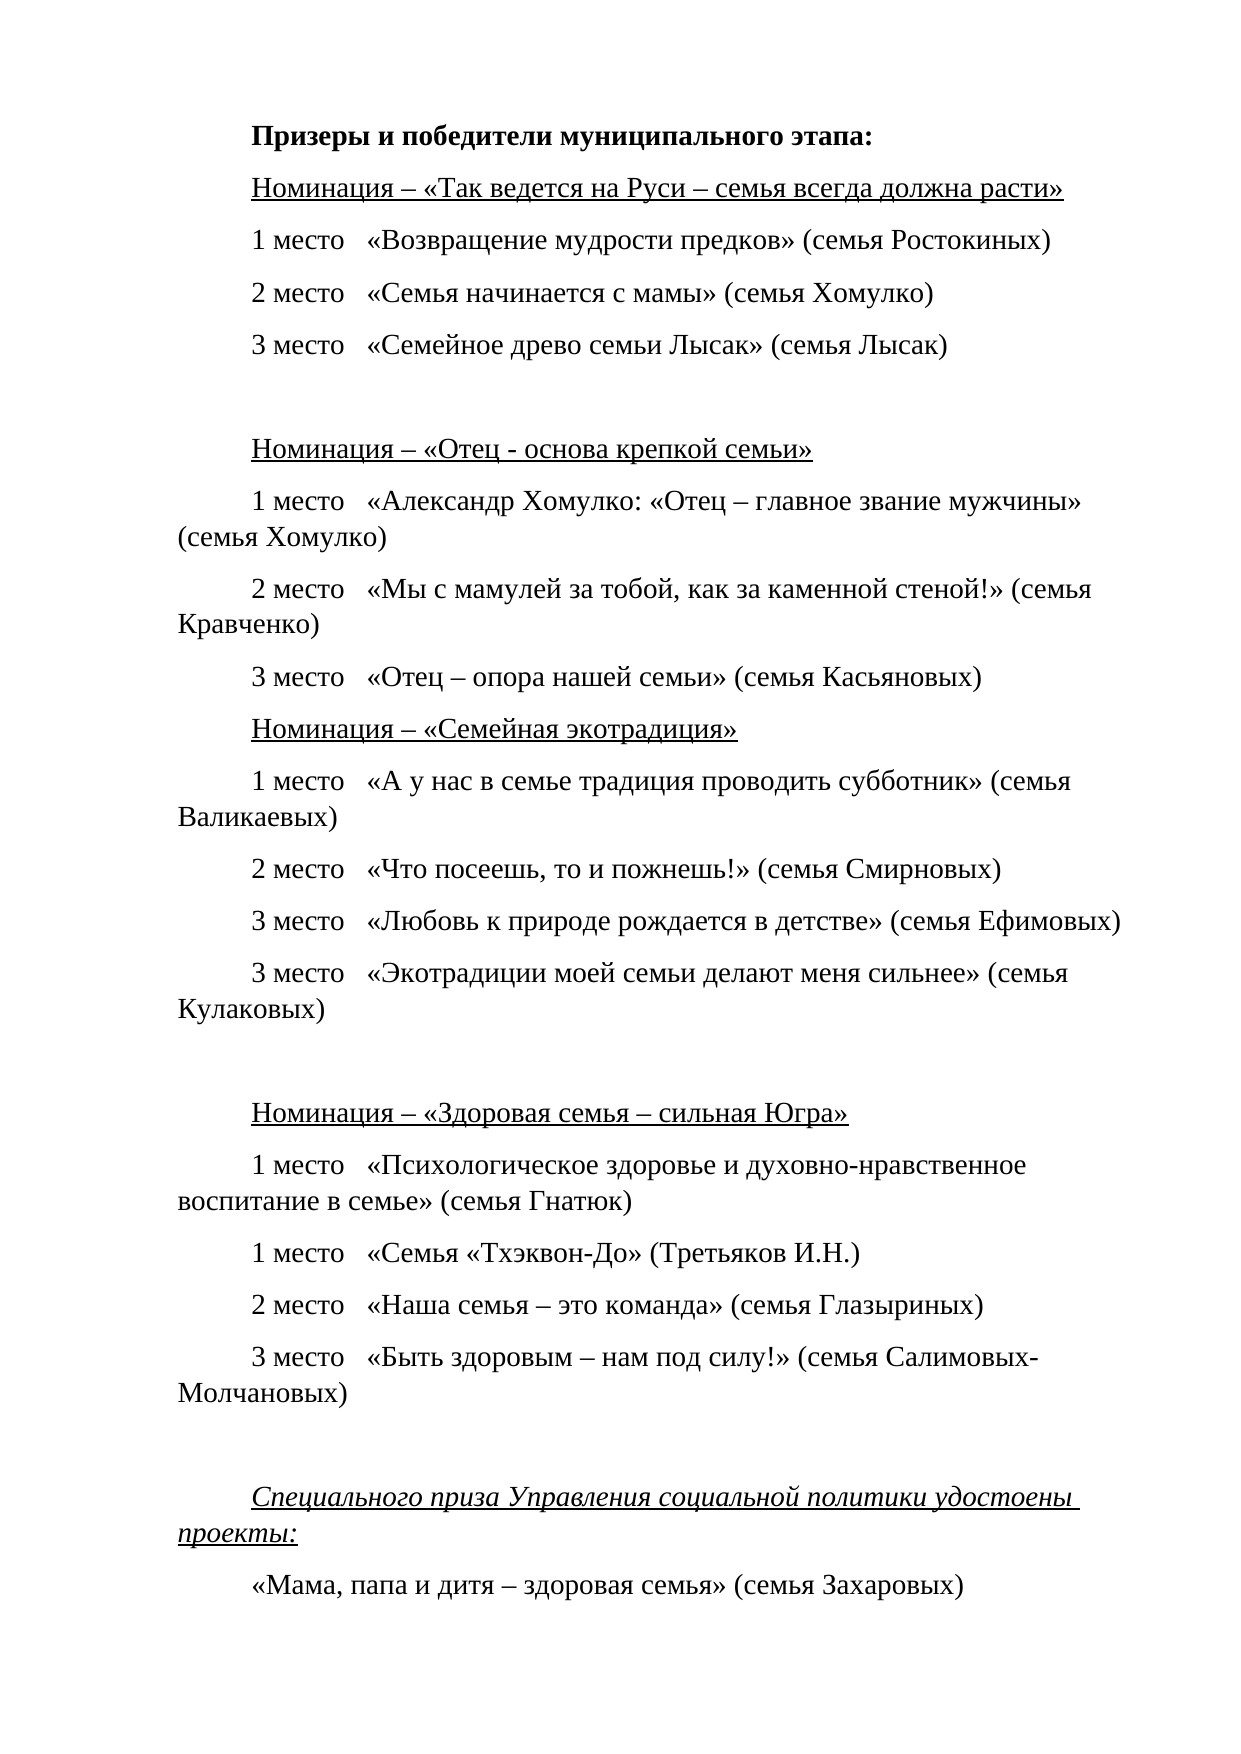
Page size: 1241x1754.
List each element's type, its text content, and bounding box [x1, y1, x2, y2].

text Номинация – «Отец - основа крепкой семьи» [177, 431, 1152, 465]
text 2 место «Что посеешь, то и пожнешь!» (семья Смирновых) [177, 851, 1152, 884]
text 3 место «Экотрадиции моей семьи делают меня сильнее» (семья Кулаковых) [177, 955, 1152, 1024]
text Номинация – «Так ведется на Руси – семья всегда должна расти» [177, 170, 1152, 204]
text Номинация – «Семейная экотрадиция» [177, 711, 1152, 744]
text 2 место «Мы с мамулей за тобой, как за каменной стеной!» (семья Кравченко) [177, 571, 1152, 640]
text 3 место «Любовь к природе рождается в детстве» (семья Ефимовых) [177, 903, 1152, 937]
text 3 место «Быть здоровым – нам под силу!» (семья Салимовых-Молчановых) [177, 1339, 1152, 1408]
text 1 место «А у нас в семье традиция проводить субботник» (семья Валикаевых) [177, 763, 1152, 832]
text 1 место «Возвращение мудрости предков» (семья Ростокиных) [177, 222, 1152, 256]
text Призеры и победители муниципального этапа: [177, 118, 1152, 152]
text 1 место «Семья «Тхэквон-До» (Третьяков И.Н.) [177, 1235, 1152, 1269]
text Специального приза Управления социальной политики удостоены проекты: [177, 1479, 1152, 1548]
text 2 место «Наша семья – это команда» (семья Глазыриных) [177, 1287, 1152, 1321]
text 1 место «Александр Хомулко: «Отец – главное звание мужчины» (семья Хомулко) [177, 483, 1152, 552]
text 1 место «Психологическое здоровье и духовно-нравственное воспитание в семье» (семья Гнатюк) [177, 1147, 1152, 1216]
text «Мама, папа и дитя – здоровая семья» (семья Захаровых) [177, 1567, 1152, 1601]
text 2 место «Семья начинается с мамы» (семья Хомулко) [177, 275, 1152, 308]
text Номинация – «Здоровая семья – сильная Югра» [177, 1095, 1152, 1129]
text 3 место «Отец – опора нашей семьи» (семья Касьяновых) [177, 659, 1152, 692]
text 3 место «Семейное древо семьи Лысак» (семья Лысак) [177, 327, 1152, 360]
